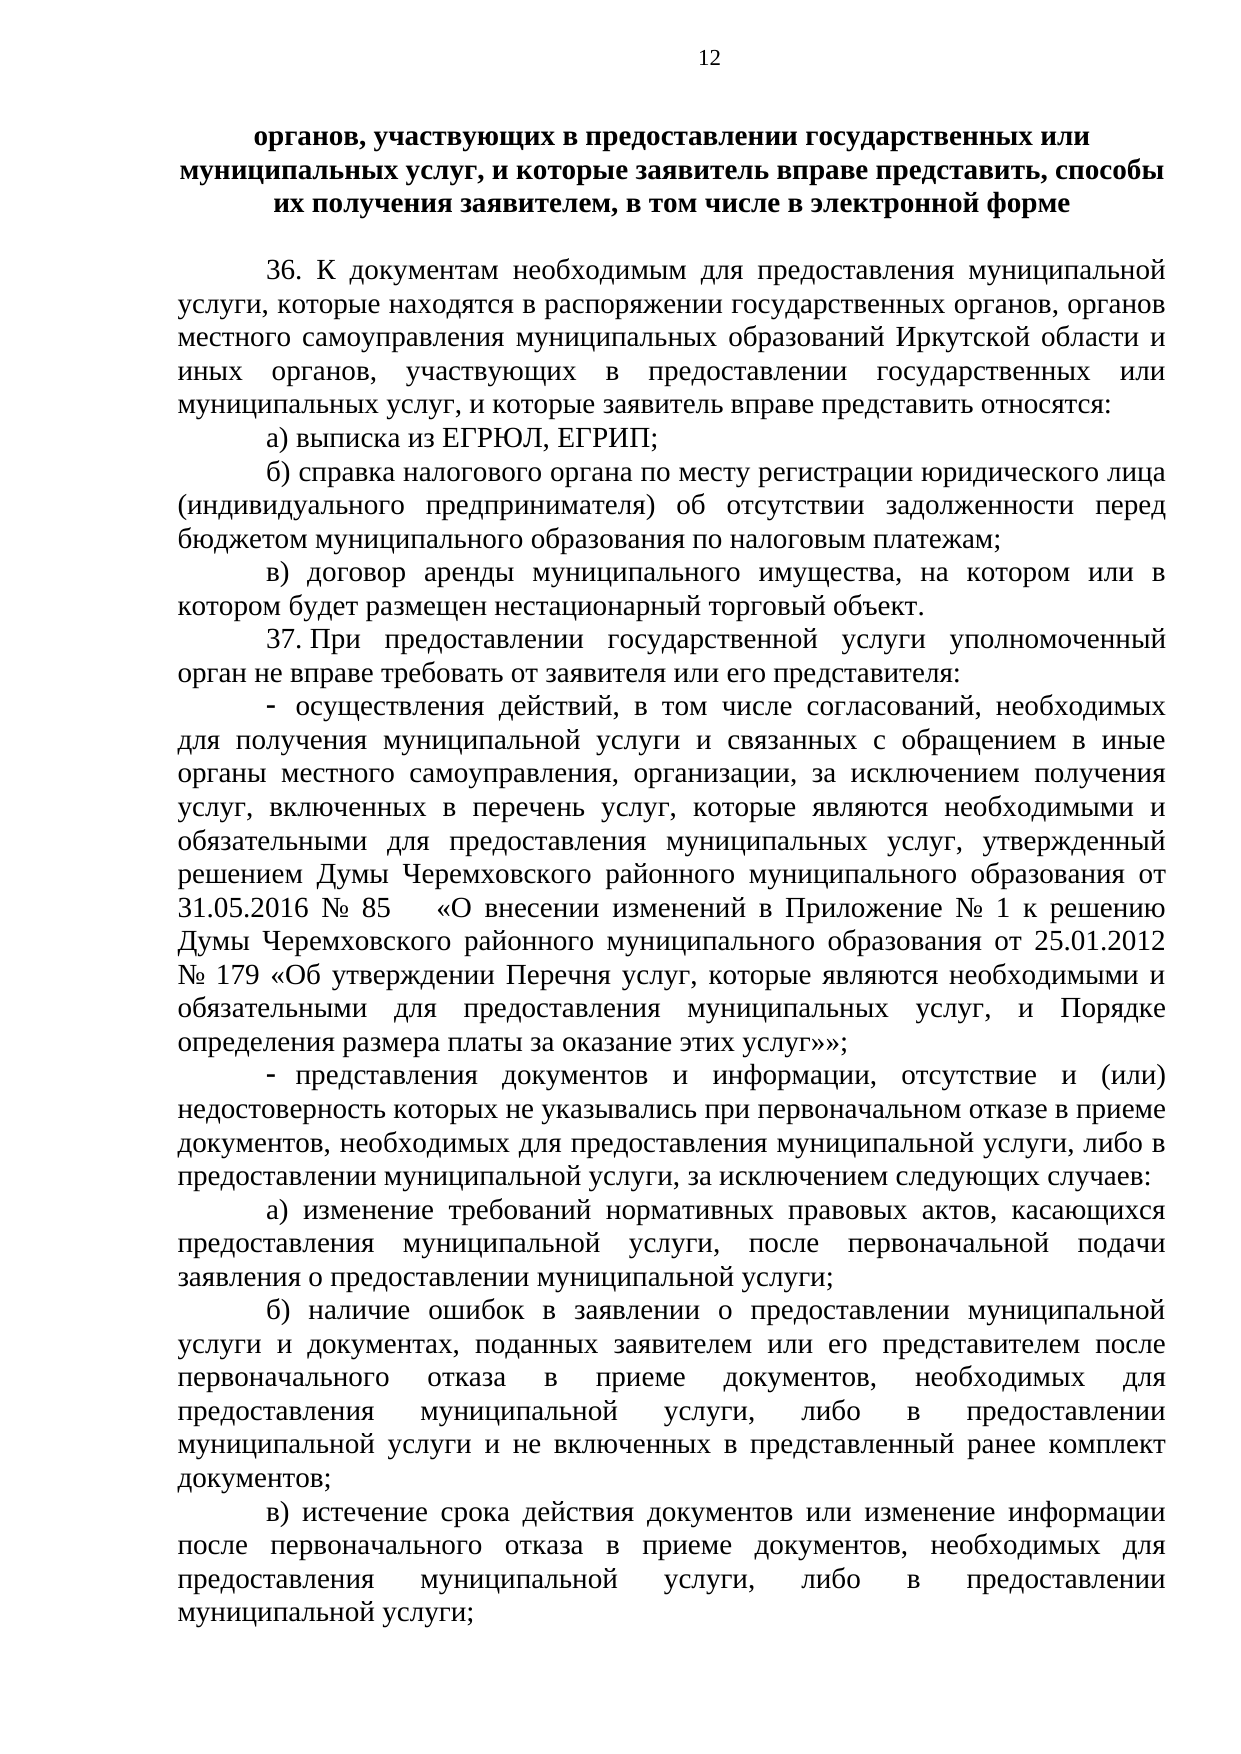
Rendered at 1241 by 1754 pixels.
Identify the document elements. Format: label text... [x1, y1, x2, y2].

list осуществления действий, в том числе согласований, необходимых для получения муниципальной услуги и связанных с обращением в иные органы местного самоуправления, организации, за исключением получения услуг, включенных в перечень услуг, которые являются необходимыми и обязательными для предоставления муниципальных услуг, утвержденный решением Думы Черемховского районного муниципального образования от 31.05.2016 № 85 «О внесении изменений в Приложение № 1 к решению Думы Черемховского районного муниципального образования от 25.01.2012 № 179 «Об утверждении Перечня услуг, которые являются необходимыми и обязательными для предоставления муниципальных услуг, и Порядке определения размера платы за оказание этих услуг»»; [177, 688, 1167, 1057]
text а) выписка из ЕГРЮЛ, ЕГРИП; [177, 420, 1167, 454]
text б) справка налогового органа по месту регистрации юридического лица (индивидуального предпринимателя) об отсутствии задолженности перед бюджетом муниципального образования по налоговым платежам; [177, 454, 1167, 554]
text 37. При предоставлении государственной услуги уполномоченный орган не вправе требовать от заявителя или его представителя: [177, 621, 1167, 688]
text а) изменение требований нормативных правовых актов, касающихся предоставления муниципальной услуги, после первоначальной подачи заявления о предоставлении муниципальной услуги; [177, 1192, 1167, 1292]
text 36. К документам необходимым для предоставления муниципальной услуги, которые находятся в распоряжении государственных органов, органов местного самоуправления муниципальных образований Иркутской области и иных органов, участвующих в предоставлении государственных или муниципальных услуг, и которые заявитель вправе представить относятся: [177, 252, 1167, 420]
text б) наличие ошибок в заявлении о предоставлении муниципальной услуги и документах, поданных заявителем или его представителем после первоначального отказа в приеме документов, необходимых для предоставления муниципальной услуги, либо в предоставлении муниципальной услуги и не включенных в представленный ранее комплект документов; [177, 1292, 1167, 1494]
list представления документов и информации, отсутствие и (или) недостоверность которых не указывались при первоначальном отказе в приеме документов, необходимых для предоставления муниципальной услуги, либо в предоставлении муниципальной услуги, за исключением следующих случаев: [177, 1057, 1167, 1192]
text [177, 118, 1167, 219]
text в) договор аренды муниципального имущества, на котором или в котором будет размещен нестационарный торговый объект. [177, 554, 1167, 621]
text в) истечение срока действия документов или изменение информации после первоначального отказа в приеме документов, необходимых для предоставления муниципальной услуги, либо в предоставлении муниципальной услуги; [177, 1494, 1167, 1628]
